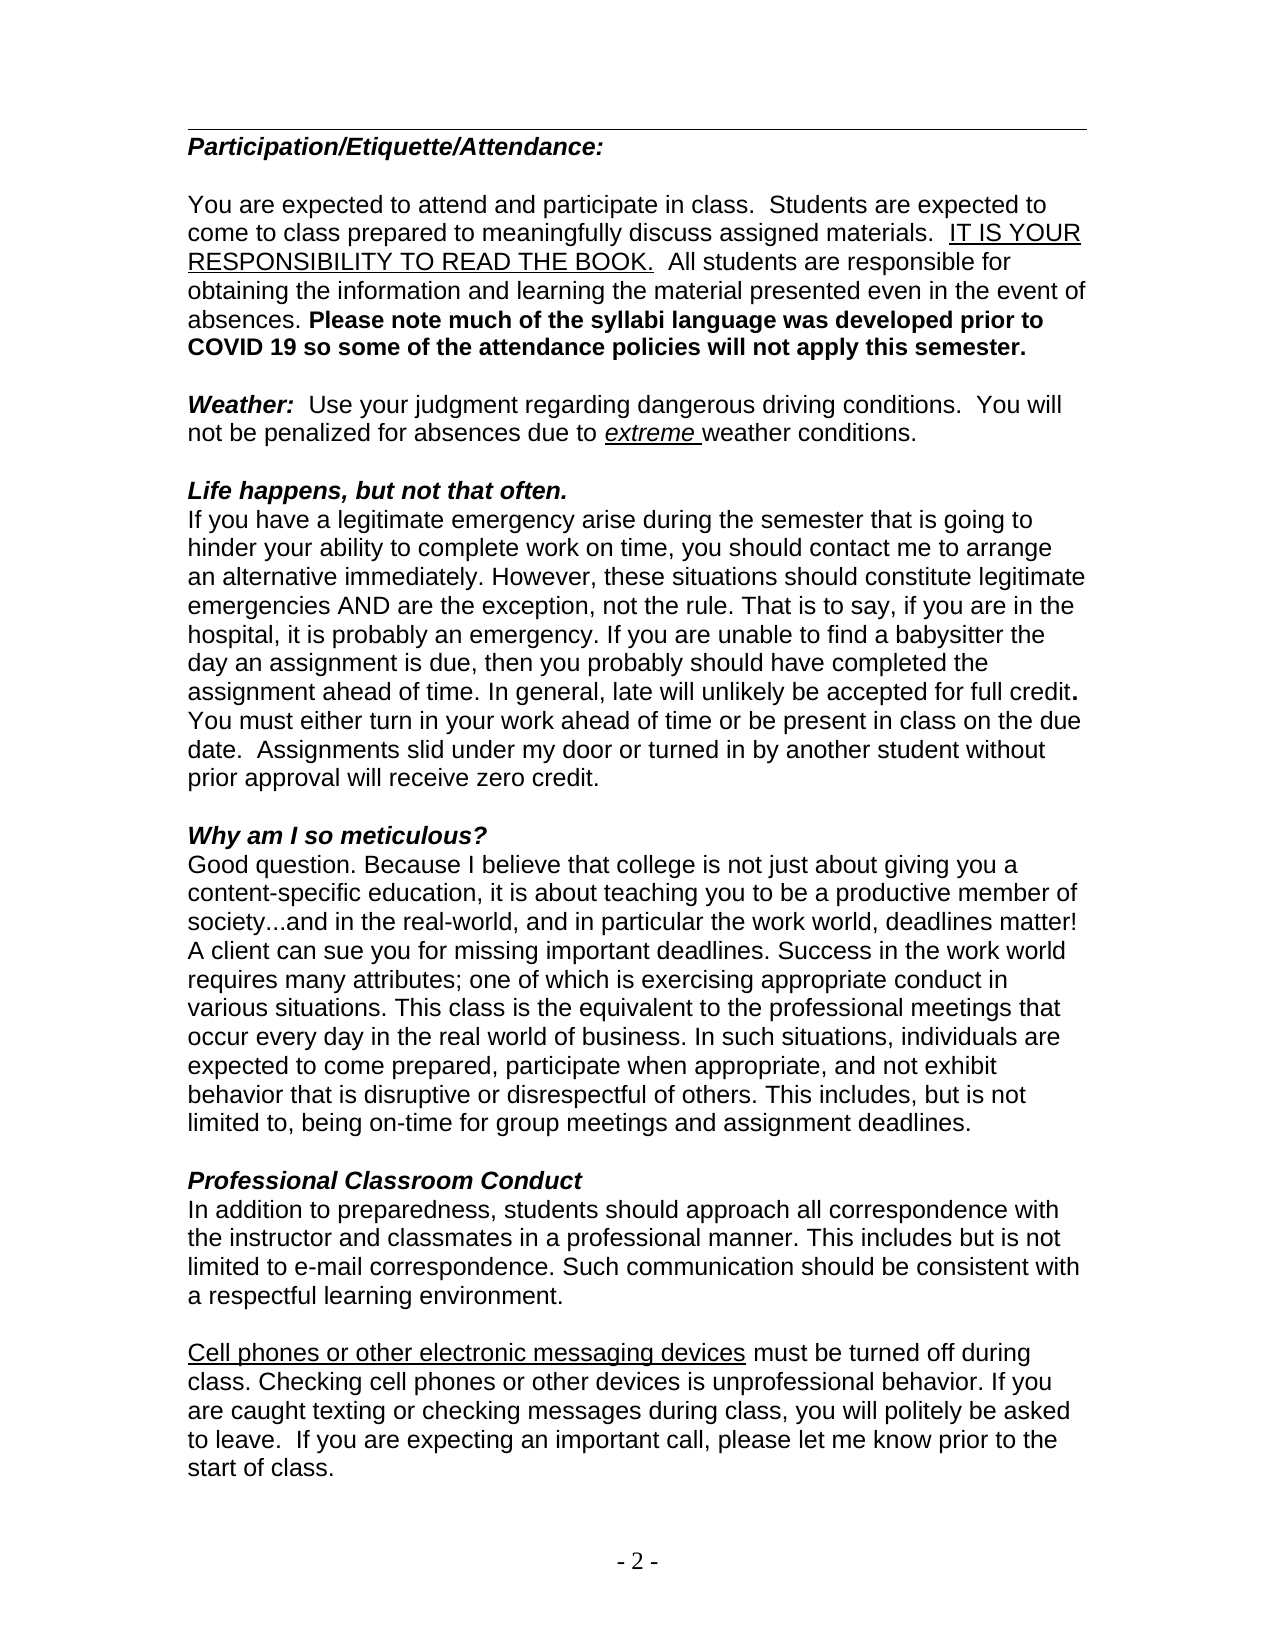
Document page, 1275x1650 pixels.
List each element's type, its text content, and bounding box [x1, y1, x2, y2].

text In addition to preparedness, students should approach all correspondence with the instructor and classmates in a professional manner. This includes but is not limited to e-mail correspondence. Such communication should be consistent with a respectful learning environment. [187, 1195, 1087, 1310]
text You are expected to attend and participate in class. Students are expected to come to class prepared to meaningfully discuss assigned materials. IT IS YOUR RESPONSIBILITY TO READ THE BOOK. All students are responsible for obtaining the information and learning the material presented even in the event of absences. Please note much of the syllabi language was developed prior to COVID 19 so some of the attendance policies will not apply this semester. [187, 189, 1087, 361]
text If you have a legitimate emergency arise during the semester that is going to hinder your ability to complete work on time, you should contact me to arrange an alternative immediately. However, these situations should constitute legitimate emergencies AND are the exception, not the rule. That is to say, if you are in the hospital, it is probably an emergency. If you are unable to find a babysitter the day an assignment is due, then you probably should have completed the assignment ahead of time. In general, late will unlikely be accepted for full credit. You must either turn in your work ahead of time or be present in class on the due date. Assignments slid under my door or turned in by another student without prior approval will receive zero credit. [187, 505, 1087, 792]
text Good question. Because I believe that college is not just about giving you a content-specific education, it is about teaching you to be a productive member of society...and in the real-world, and in particular the work world, deadlines matter! A client can sue you for missing important deadlines. Success in the work world requires many attributes; one of which is exercising appropriate conduct in various situations. This class is the equivalent to the professional meetings that occur every day in the real world of business. In such situations, individuals are expected to come prepared, participate when appropriate, and not exhibit behavior that is disruptive or disrespectful of others. This includes, but is not limited to, being on-time for group meetings and assignment deadlines. [187, 850, 1087, 1137]
text Life happens, but not that often. [187, 476, 1087, 505]
text Weather: Use your judgment regarding dangerous driving conditions. You will not be penalized for absences due to extreme weather conditions. [187, 390, 1087, 447]
text Cell phones or other electronic messaging devices must be turned off during class. Checking cell phones or other devices is unprofessional behavior. If you are caught texting or checking messages during class, you will politely be asked to leave. If you are expecting an important call, please let me know prior to the start of class. [187, 1338, 1087, 1482]
text Participation/Etiquette/Attendance: [187, 130, 1087, 161]
text Professional Classroom Conduct [187, 1166, 1087, 1195]
text Why am I so meticulous? [187, 821, 1087, 850]
